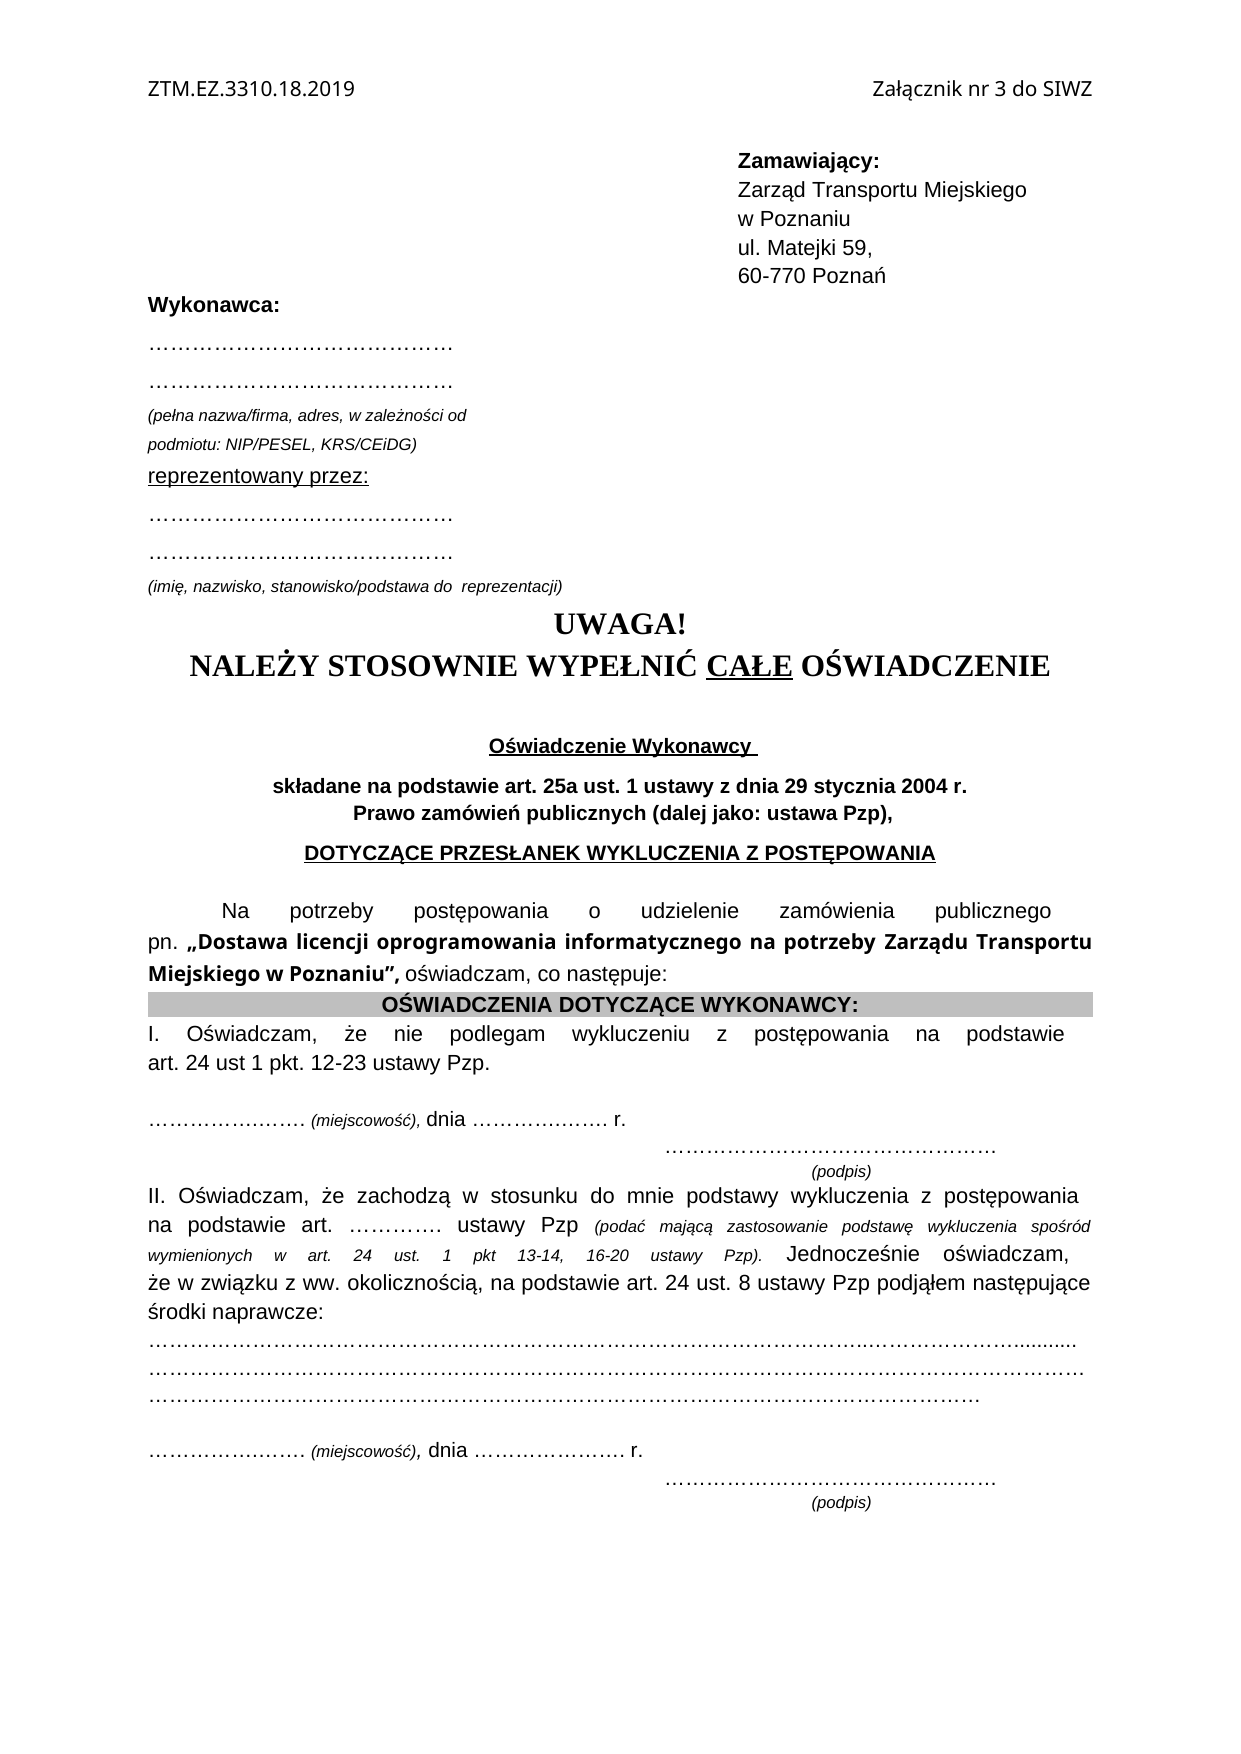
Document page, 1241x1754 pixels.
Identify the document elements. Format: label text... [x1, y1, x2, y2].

text składane na podstawie art. 25a ust. 1 ustawy z dnia 29 stycznia 2004 r. [148, 773, 1093, 797]
text OŚWIADCZENIA DOTYCZĄCE WYKONAWCY: [148, 992, 1093, 1017]
text Prawo zamówień publicznych (dalej jako: ustawa Pzp), [148, 801, 1093, 825]
text ………………………………………………………………………… [148, 501, 472, 564]
text …………….……. (miejscowość), dnia ………….……. r. [148, 1106, 1093, 1130]
text ul. Matejki 59, [148, 234, 1093, 260]
text UWAGA! [148, 606, 1093, 641]
text (imię, nazwisko, stanowisko/podstawa do reprezentacji) [148, 577, 1093, 596]
text …………………………………………………………………………………………..…………………...........………………………………………………………………………………………………………………………………………………………………………………………………………………………………… [148, 1328, 1093, 1407]
text Wykonawca: [148, 292, 1093, 318]
text Oświadczenie Wykonawcy [148, 733, 1093, 757]
text NALEŻY STOSOWNIE WYPEŁNIĆ CAŁE OŚWIADCZENIE [148, 647, 1093, 683]
text Na potrzeby postępowania o udzielenie zamówienia publicznego pn. „Dostawa licencji oprogramowania informatycznego na potrzeby Zarządu Transportu Miejskiego w Poznaniu”, oświadczam, co następuje: [148, 897, 1093, 988]
text ………………………………………… [148, 1466, 1093, 1490]
text (podpis) [738, 1161, 1093, 1181]
text Zarząd Transportu Miejskiego [148, 177, 1093, 202]
text Zamawiający: [664, 148, 1093, 173]
text DOTYCZĄCE PRZESŁANEK WYKLUCZENIA Z POSTĘPOWANIA [148, 841, 1093, 865]
text ………………………………………………………………………… [148, 330, 472, 393]
text w Poznaniu [738, 206, 1093, 231]
text reprezentowany przez: [148, 463, 1093, 488]
text II. Oświadczam, że zachodzą w stosunku do mnie podstawy wykluczenia z postępowania na podstawie art. …………. ustawy Pzp (podać mającą zastosowanie podstawę wykluczenia spośród wymienionych w art. 24 ust. 1 pkt 13-14, 16-20 ustawy Pzp). Jednocześnie oświadczam, że w związku z ww. okolicznością, na podstawie art. 24 ust. 8 ustawy Pzp podjąłem następujące środki naprawcze: [148, 1183, 1093, 1324]
text 60-770 Poznań [148, 263, 1093, 289]
text (pełna nazwa/firma, adres, w zależności od podmiotu: NIP/PESEL, KRS/CEiDG) [148, 406, 472, 454]
text (podpis) [738, 1493, 1093, 1512]
text …………….……. (miejscowość), dnia …………………. r. [148, 1438, 1093, 1462]
list I. Oświadczam, że nie podlegam wykluczeniu z postępowania na podstawie art. 24 ust 1 pkt. 12-23 ustawy Pzp. [148, 1021, 1093, 1075]
text ………………………………………… [148, 1134, 1093, 1158]
